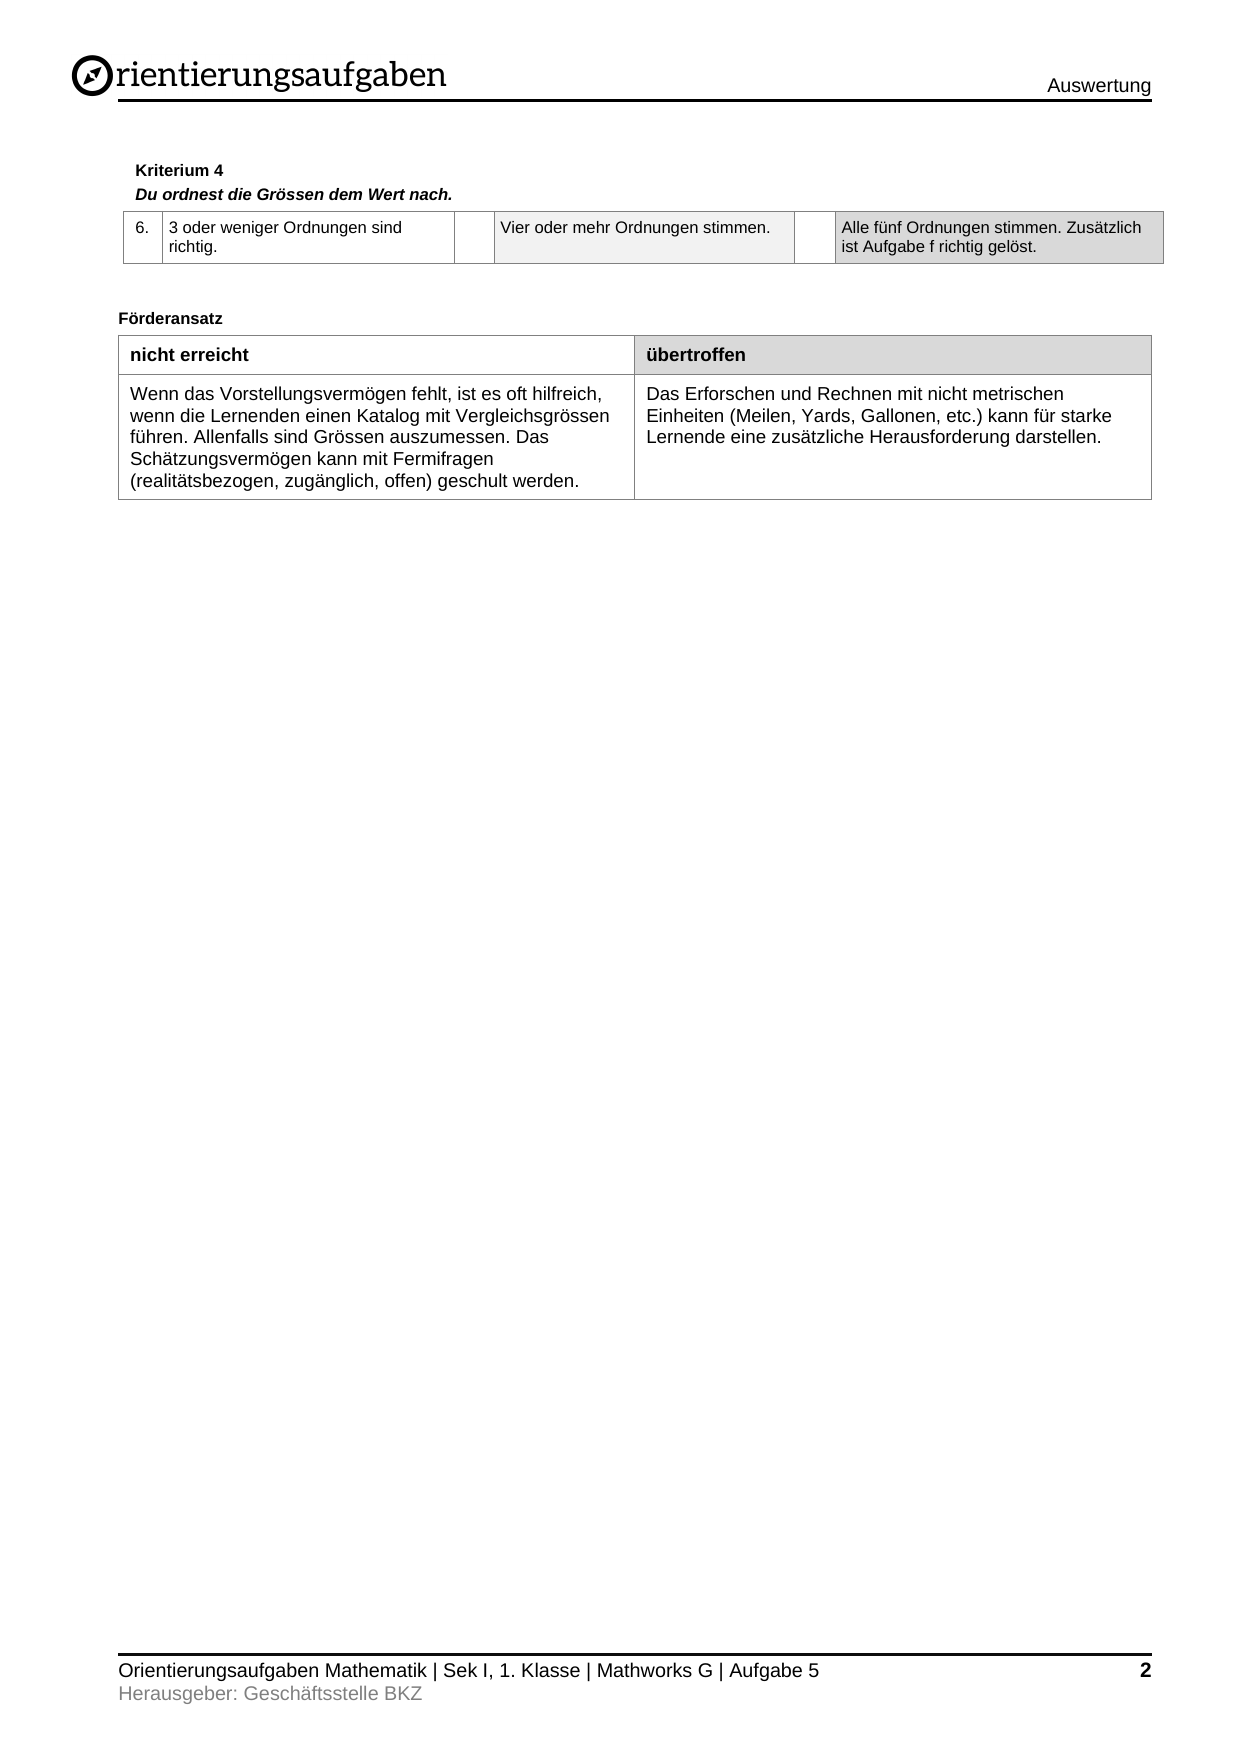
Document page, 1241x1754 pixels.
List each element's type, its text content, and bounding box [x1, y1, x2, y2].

table_cell 3 oder weniger Ordnungen sind richtig. [163, 212, 454, 263]
table_cell [455, 212, 494, 263]
table_header Kriterium 4 Du ordnest die Grössen dem Wert nach. [124, 161, 1163, 211]
picture [71, 54, 448, 97]
table_cell [795, 212, 835, 263]
table_cell 6. [124, 212, 162, 263]
table_header übertroffen [635, 336, 1151, 374]
table_cell Alle fünf Ordnungen stimmen. Zusätzlich ist Aufgabe f richtig gelöst. [836, 212, 1163, 263]
text Förderansatz [118, 309, 1152, 328]
table_cell Vier oder mehr Ordnungen stimmen. [495, 212, 794, 263]
table_cell Wenn das Vorstellungsvermögen fehlt, ist es oft hilfreich, wenn die Lernenden einen Katalog mit Vergleichsgrössen führen. Allenfalls sind Grössen auszumessen. Das Schätzungsvermögen kann mit Fermifragen (realitätsbezogen, zugänglich, offen) geschult werden. [119, 375, 634, 499]
table_cell Das Erforschen und Rechnen mit nicht metrischen Einheiten (Meilen, Yards, Gallonen, etc.) kann für starke Lernende eine zusätzliche Herausforderung darstellen. [635, 375, 1151, 499]
table_header nicht erreicht [119, 336, 634, 374]
